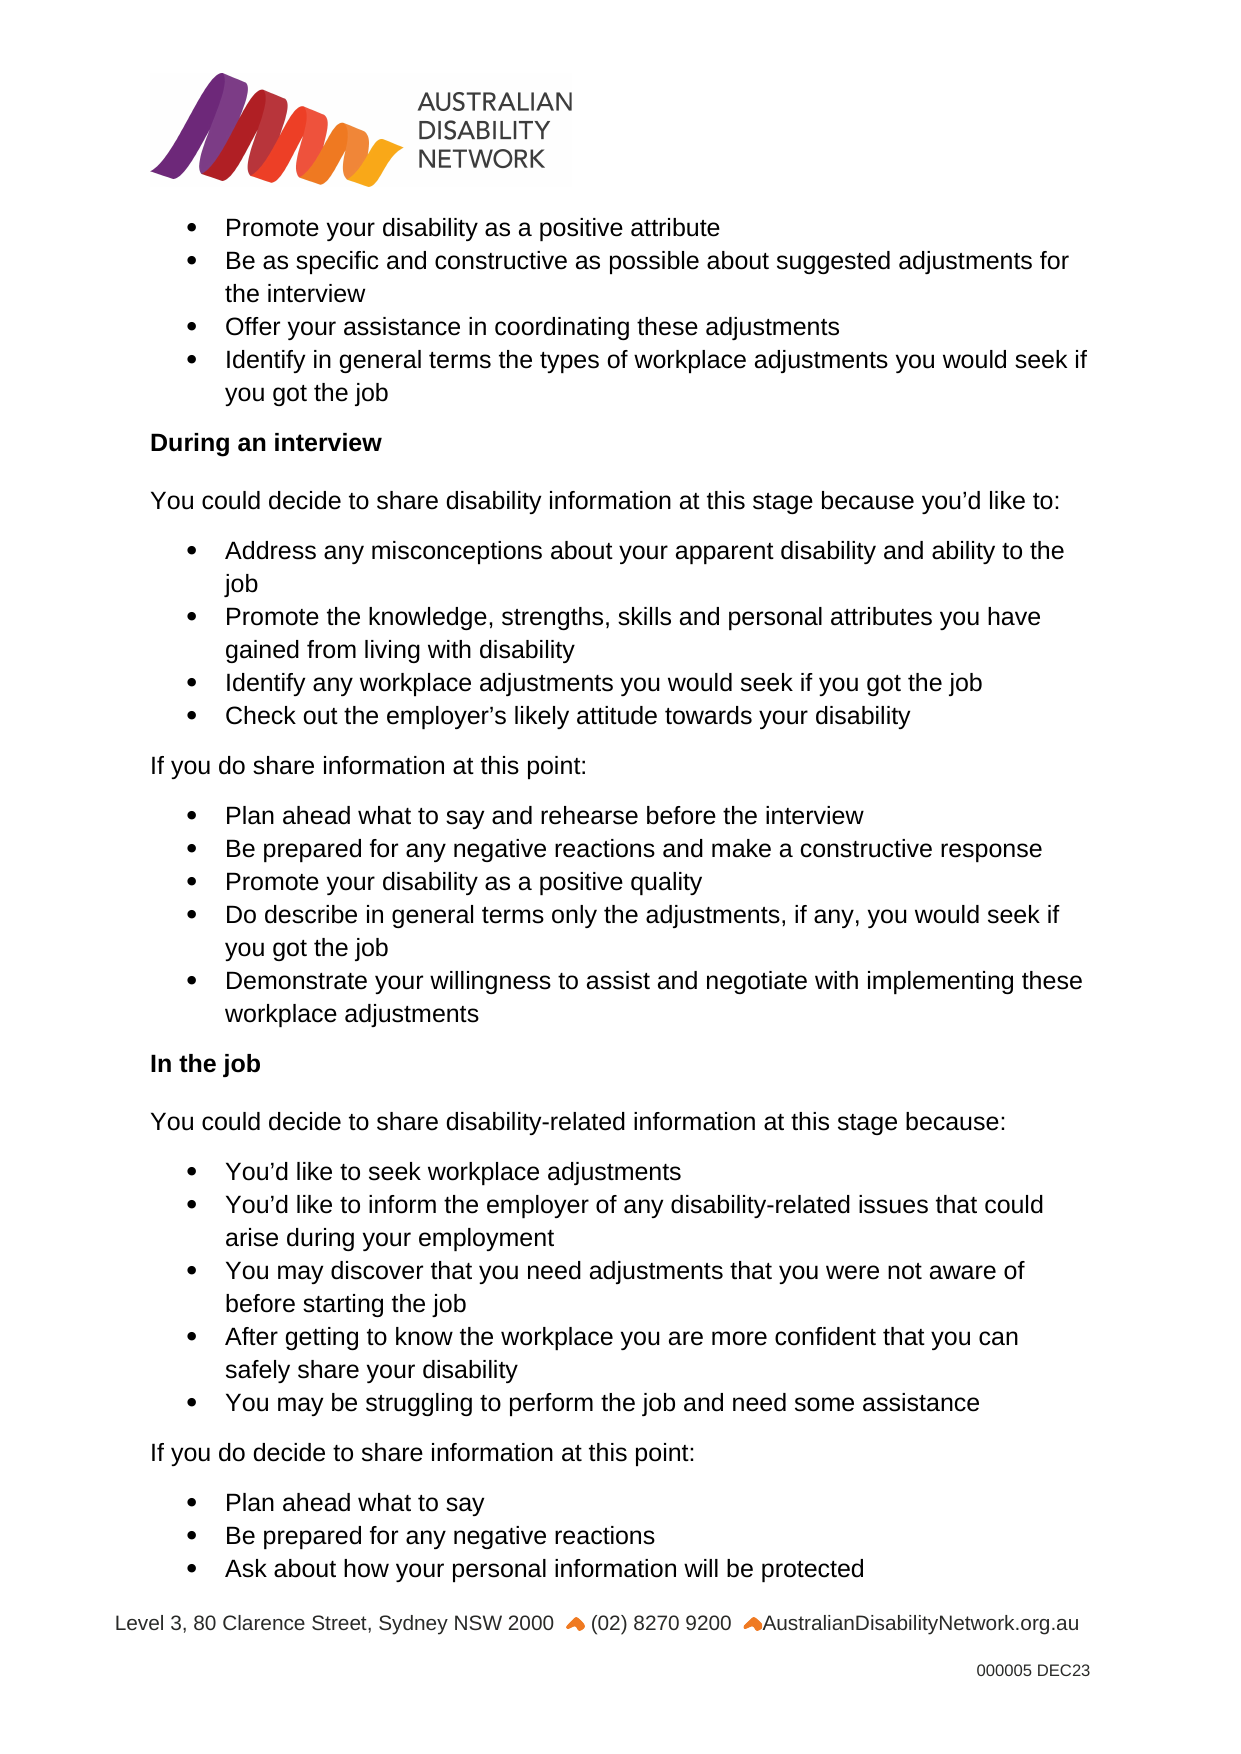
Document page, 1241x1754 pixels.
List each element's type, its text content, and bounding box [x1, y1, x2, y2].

list Do describe in general terms only the adjustments, if any, you would seek if you got the job [187, 900, 1090, 962]
list Be as specific and constructive as possible about suggested adjustments for the interview [187, 246, 1090, 308]
list Be prepared for any negative reactions and make a constructive response [187, 834, 1090, 863]
list Promote the knowledge, strengths, skills and personal attributes you have gained from living with disability [187, 602, 1090, 664]
list Demonstrate your willingness to assist and negotiate with implementing these workplace adjustments [187, 966, 1090, 1028]
list Be prepared for any negative reactions [187, 1521, 1090, 1550]
text You could decide to share disability information at this stage because you’d like to: [150, 486, 1090, 515]
list Promote your disability as a positive quality [187, 867, 1090, 896]
list After getting to know the workplace you are more confident that you can safely share your disability [187, 1322, 1090, 1384]
picture [150, 73, 572, 187]
list Plan ahead what to say and rehearse before the interview [187, 801, 1090, 829]
list You’d like to inform the employer of any disability-related issues that could arise during your employment [187, 1190, 1090, 1252]
list Plan ahead what to say [187, 1488, 1090, 1517]
list You may be struggling to perform the job and need some assistance [187, 1388, 1090, 1417]
list Promote your disability as a positive attribute [187, 213, 1090, 242]
text You could decide to share disability-related information at this stage because: [150, 1107, 1090, 1136]
picture [743, 1617, 763, 1631]
list Check out the employer’s likely attitude towards your disability [187, 701, 1090, 730]
list Identify any workplace adjustments you would seek if you got the job [187, 668, 1090, 697]
list You’d like to seek workplace adjustments [187, 1157, 1090, 1186]
subtitle In the job [150, 1049, 1090, 1078]
picture [566, 1617, 585, 1631]
list Identify in general terms the types of workplace adjustments you would seek if you got the job [187, 345, 1090, 407]
list You may discover that you need adjustments that you were not aware of before starting the job [187, 1256, 1090, 1318]
list Ask about how your personal information will be protected [187, 1554, 1090, 1583]
text If you do share information at this point: [150, 751, 1090, 780]
list Address any misconceptions about your apparent disability and ability to the job [187, 536, 1090, 598]
list Offer your assistance in coordinating these adjustments [187, 312, 1090, 341]
subtitle During an interview [150, 428, 1090, 457]
text If you do decide to share information at this point: [150, 1438, 1090, 1467]
